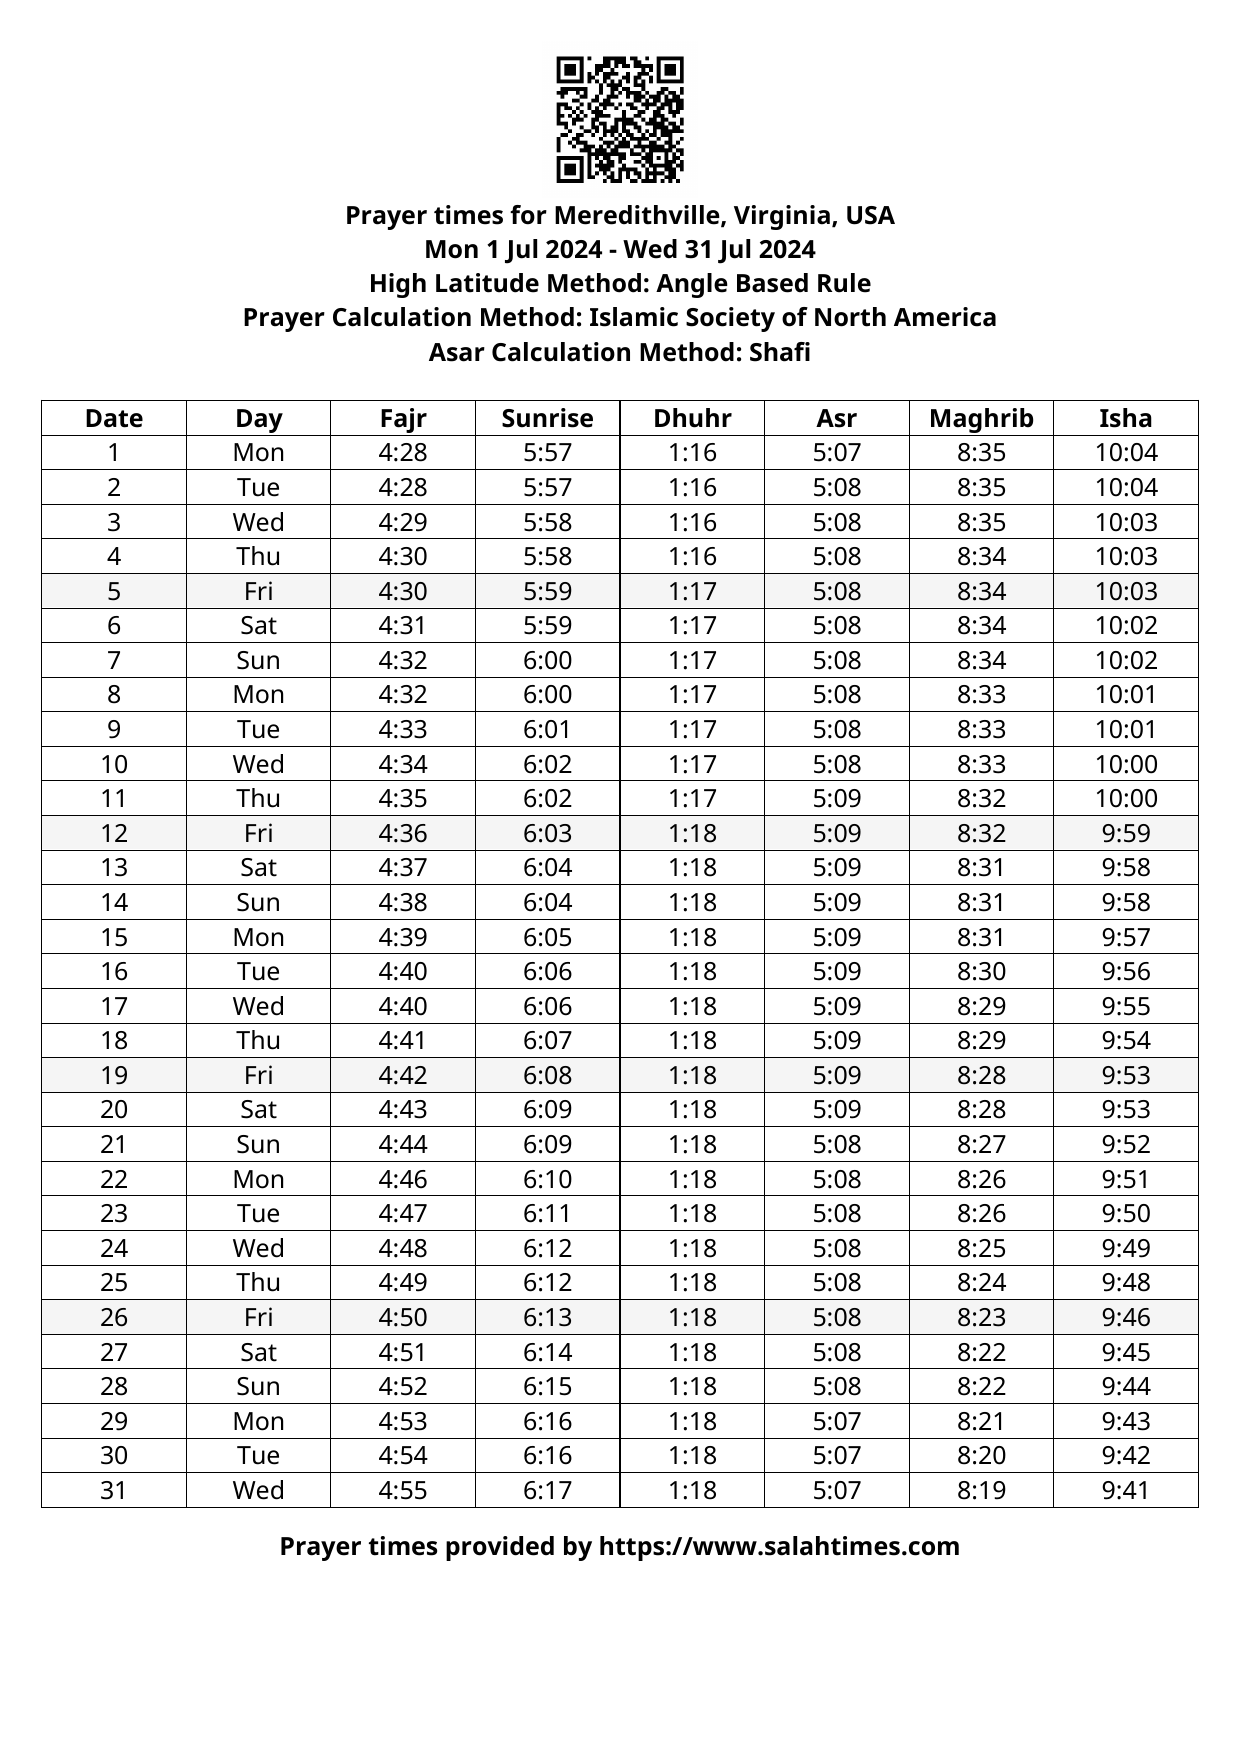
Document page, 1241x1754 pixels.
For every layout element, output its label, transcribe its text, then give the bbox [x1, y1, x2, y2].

table_cell 4:30 [331, 539, 475, 573]
table_cell 25 [42, 1266, 186, 1299]
table_cell 4 [42, 539, 186, 573]
table_cell 1:18 [621, 1404, 764, 1437]
table_header Fajr [331, 401, 475, 434]
table_cell 4:35 [331, 781, 475, 815]
table_header Maghrib [910, 401, 1053, 434]
table_cell 4:42 [331, 1058, 475, 1092]
table_cell 4:28 [331, 436, 475, 469]
table_header Isha [1054, 401, 1198, 434]
table_cell 1:18 [621, 1231, 764, 1264]
table_cell 28 [42, 1369, 186, 1403]
table_cell 6:07 [476, 1024, 619, 1057]
table_cell Mon [187, 920, 330, 953]
table_cell 4:39 [331, 920, 475, 953]
table_cell 1:17 [621, 678, 764, 711]
table_cell 10:02 [1054, 609, 1198, 642]
table_header Day [187, 401, 330, 434]
table_cell 6:17 [476, 1473, 619, 1507]
table_cell 10:03 [1054, 574, 1198, 607]
table_cell 13 [42, 851, 186, 884]
table_cell Thu [187, 539, 330, 573]
table_cell 22 [42, 1162, 186, 1195]
table_cell 12 [42, 816, 186, 849]
table_cell 4:30 [331, 574, 475, 607]
table_cell 8:25 [910, 1231, 1053, 1264]
table_cell 5:08 [765, 1162, 909, 1195]
table_cell 1:18 [621, 1473, 764, 1507]
table_cell 8:34 [910, 574, 1053, 607]
table_cell 6:00 [476, 678, 619, 711]
table_cell 6:09 [476, 1093, 619, 1126]
table_cell 19 [42, 1058, 186, 1092]
table_cell 4:40 [331, 989, 475, 1022]
table_cell 5:08 [765, 574, 909, 607]
table_cell 1:16 [621, 436, 764, 469]
table_cell 1:18 [621, 1300, 764, 1334]
table_cell Fri [187, 1300, 330, 1334]
table_cell 4:33 [331, 712, 475, 746]
table_cell Wed [187, 1473, 330, 1507]
table_cell 4:29 [331, 505, 475, 538]
table_cell Thu [187, 1266, 330, 1299]
table_cell 5:07 [765, 436, 909, 469]
table_cell Mon [187, 678, 330, 711]
table_cell 29 [42, 1404, 186, 1437]
table_cell 5:08 [765, 747, 909, 780]
table_cell 5:08 [765, 1127, 909, 1161]
table_cell 9:57 [1054, 920, 1198, 953]
table_cell 16 [42, 954, 186, 988]
table_cell 8:31 [910, 885, 1053, 919]
table_cell 9:51 [1054, 1162, 1198, 1195]
table_cell 5:07 [765, 1473, 909, 1507]
table_cell 9:46 [1054, 1300, 1198, 1334]
table_cell 1:18 [621, 1162, 764, 1195]
table_cell 4:53 [331, 1404, 475, 1437]
table_cell Mon [187, 1162, 330, 1195]
table_cell 4:38 [331, 885, 475, 919]
table_cell 1 [42, 436, 186, 469]
table_cell 5:08 [765, 643, 909, 677]
table_cell 1:18 [621, 1093, 764, 1126]
table_cell 9:58 [1054, 885, 1198, 919]
table_cell 5:57 [476, 470, 619, 504]
table_cell 9:43 [1054, 1404, 1198, 1437]
text Mon 1 Jul 2024 - Wed 31 Jul 2024 [42, 232, 1198, 266]
table_cell 5:59 [476, 609, 619, 642]
table_cell 21 [42, 1127, 186, 1161]
table_cell 5:09 [765, 920, 909, 953]
table_cell 10:01 [1054, 712, 1198, 746]
table_cell Tue [187, 712, 330, 746]
table_cell 1:16 [621, 505, 764, 538]
table_cell Sun [187, 1369, 330, 1403]
table_cell 4:49 [331, 1266, 475, 1299]
table_cell 8:24 [910, 1266, 1053, 1299]
table_cell 8:28 [910, 1093, 1053, 1126]
table_cell 2 [42, 470, 186, 504]
table_header Date [42, 401, 186, 434]
table_cell 6:10 [476, 1162, 619, 1195]
table_cell 10:03 [1054, 539, 1198, 573]
table_cell 11 [42, 781, 186, 815]
table_cell 6:06 [476, 989, 619, 1022]
table_cell 4:32 [331, 643, 475, 677]
table_cell 27 [42, 1335, 186, 1368]
table_cell 4:32 [331, 678, 475, 711]
table_cell 1:18 [621, 1024, 764, 1057]
table_cell 6:04 [476, 885, 619, 919]
table_cell 5:08 [765, 1196, 909, 1230]
table_cell 1:18 [621, 1196, 764, 1230]
table_cell 1:17 [621, 609, 764, 642]
table_cell Tue [187, 954, 330, 988]
table_cell 5:08 [765, 1335, 909, 1368]
table_cell 10 [42, 747, 186, 780]
table_cell 6:14 [476, 1335, 619, 1368]
table_cell 1:18 [621, 1127, 764, 1161]
table_cell 5:09 [765, 1058, 909, 1092]
table_cell Tue [187, 470, 330, 504]
table_cell 6:00 [476, 643, 619, 677]
table_cell 4:46 [331, 1162, 475, 1195]
table_cell 8:29 [910, 1024, 1053, 1057]
table_cell Sat [187, 851, 330, 884]
table_cell 5:09 [765, 816, 909, 849]
table_cell 5:08 [765, 678, 909, 711]
table_cell 6:03 [476, 816, 619, 849]
table_cell 6:16 [476, 1439, 619, 1472]
table_cell 4:51 [331, 1335, 475, 1368]
table_cell 6:15 [476, 1369, 619, 1403]
table_cell 8:28 [910, 1058, 1053, 1092]
table_cell 4:44 [331, 1127, 475, 1161]
table_cell 8:26 [910, 1196, 1053, 1230]
table_cell 31 [42, 1473, 186, 1507]
table_cell 1:17 [621, 574, 764, 607]
table_cell 1:18 [621, 920, 764, 953]
table_cell 9:48 [1054, 1266, 1198, 1299]
table_cell 5:57 [476, 436, 619, 469]
table_cell Fri [187, 1058, 330, 1092]
table_cell 26 [42, 1300, 186, 1334]
table_cell 1:18 [621, 1335, 764, 1368]
table_cell 9:42 [1054, 1439, 1198, 1472]
table_cell Tue [187, 1439, 330, 1472]
table_cell 1:17 [621, 712, 764, 746]
table_cell 9:55 [1054, 989, 1198, 1022]
table_cell 6:13 [476, 1300, 619, 1334]
table_cell 8:31 [910, 851, 1053, 884]
table_cell Wed [187, 989, 330, 1022]
table_cell 6 [42, 609, 186, 642]
table_cell 23 [42, 1196, 186, 1230]
table_cell Sat [187, 609, 330, 642]
table_cell 5:08 [765, 712, 909, 746]
table_cell 4:34 [331, 747, 475, 780]
table_cell 5:08 [765, 470, 909, 504]
table_cell 8:35 [910, 436, 1053, 469]
table_cell Fri [187, 574, 330, 607]
table_header Sunrise [476, 401, 619, 434]
table_cell 8:29 [910, 989, 1053, 1022]
table_cell 3 [42, 505, 186, 538]
table_cell 10:00 [1054, 781, 1198, 815]
table_cell 4:54 [331, 1439, 475, 1472]
table_cell 5:08 [765, 505, 909, 538]
table_cell 5:09 [765, 885, 909, 919]
table_cell 1:18 [621, 816, 764, 849]
table_cell 4:40 [331, 954, 475, 988]
table_cell 5:58 [476, 505, 619, 538]
table_cell Wed [187, 505, 330, 538]
table_cell 5:07 [765, 1404, 909, 1437]
table_cell 4:47 [331, 1196, 475, 1230]
table_cell 4:55 [331, 1473, 475, 1507]
table_cell Mon [187, 1404, 330, 1437]
table_cell 9:52 [1054, 1127, 1198, 1161]
text Prayer Calculation Method: Islamic Society of North America [42, 300, 1198, 334]
table_cell 10:02 [1054, 643, 1198, 677]
table_cell 5:09 [765, 781, 909, 815]
table_cell Sat [187, 1093, 330, 1126]
table_cell 17 [42, 989, 186, 1022]
table_cell 8:22 [910, 1369, 1053, 1403]
table_cell 8:35 [910, 505, 1053, 538]
table_cell 4:28 [331, 470, 475, 504]
table_cell 5:08 [765, 1231, 909, 1264]
table_cell 1:18 [621, 851, 764, 884]
table_cell 1:18 [621, 1058, 764, 1092]
table_cell 1:17 [621, 781, 764, 815]
table_cell 8:27 [910, 1127, 1053, 1161]
table_cell 5:09 [765, 989, 909, 1022]
table_cell 6:04 [476, 851, 619, 884]
table_cell 14 [42, 885, 186, 919]
table_cell 6:08 [476, 1058, 619, 1092]
table_cell 15 [42, 920, 186, 953]
table_cell 8:31 [910, 920, 1053, 953]
table_cell Tue [187, 1196, 330, 1230]
table_cell 9:45 [1054, 1335, 1198, 1368]
table_cell 6:02 [476, 747, 619, 780]
table_cell 8:33 [910, 712, 1053, 746]
table_cell 4:43 [331, 1093, 475, 1126]
table_cell 5:59 [476, 574, 619, 607]
table_cell 6:05 [476, 920, 619, 953]
table_cell 4:31 [331, 609, 475, 642]
table_cell 9:53 [1054, 1058, 1198, 1092]
table_cell 4:52 [331, 1369, 475, 1403]
table_cell 8:33 [910, 678, 1053, 711]
table_cell 1:18 [621, 885, 764, 919]
table_cell 5:58 [476, 539, 619, 573]
table_header Dhuhr [621, 401, 764, 434]
table_cell 20 [42, 1093, 186, 1126]
table_cell 8:32 [910, 816, 1053, 849]
table_cell 6:12 [476, 1231, 619, 1264]
table_cell 5:08 [765, 1266, 909, 1299]
table_cell 9:44 [1054, 1369, 1198, 1403]
table_cell 4:41 [331, 1024, 475, 1057]
table_cell 30 [42, 1439, 186, 1472]
text Asar Calculation Method: Shafi [42, 334, 1198, 368]
table_cell Wed [187, 1231, 330, 1264]
table_cell 1:18 [621, 954, 764, 988]
table_cell 18 [42, 1024, 186, 1057]
table_cell 1:18 [621, 1266, 764, 1299]
table_cell 9:54 [1054, 1024, 1198, 1057]
text High Latitude Method: Angle Based Rule [42, 266, 1198, 300]
table_cell 8:26 [910, 1162, 1053, 1195]
table_cell 5 [42, 574, 186, 607]
table_cell Thu [187, 1024, 330, 1057]
table_cell 8:34 [910, 609, 1053, 642]
table_cell 9:41 [1054, 1473, 1198, 1507]
table_cell 5:07 [765, 1439, 909, 1472]
table_cell 8 [42, 678, 186, 711]
table_cell Wed [187, 747, 330, 780]
table_cell 8:23 [910, 1300, 1053, 1334]
table_cell Thu [187, 781, 330, 815]
table_cell 9:56 [1054, 954, 1198, 988]
table_cell 5:08 [765, 609, 909, 642]
table_cell 5:08 [765, 1300, 909, 1334]
table_cell 6:02 [476, 781, 619, 815]
table_cell 1:16 [621, 539, 764, 573]
table_cell 6:11 [476, 1196, 619, 1230]
picture [542, 41, 699, 198]
table_cell 6:06 [476, 954, 619, 988]
table_cell 6:16 [476, 1404, 619, 1437]
table_cell 9:50 [1054, 1196, 1198, 1230]
table_cell 10:04 [1054, 470, 1198, 504]
table_cell 8:21 [910, 1404, 1053, 1437]
table_cell 9 [42, 712, 186, 746]
table_cell 5:08 [765, 1369, 909, 1403]
table_cell 8:30 [910, 954, 1053, 988]
table_cell 8:19 [910, 1473, 1053, 1507]
table_cell Fri [187, 816, 330, 849]
table_cell 9:58 [1054, 851, 1198, 884]
table_cell 6:01 [476, 712, 619, 746]
table_cell 7 [42, 643, 186, 677]
table_cell 9:49 [1054, 1231, 1198, 1264]
text Prayer times for Meredithville, Virginia, USA [42, 198, 1198, 232]
table_cell 8:32 [910, 781, 1053, 815]
table_cell 4:36 [331, 816, 475, 849]
table_cell 8:34 [910, 539, 1053, 573]
table_cell Sun [187, 1127, 330, 1161]
table_cell Mon [187, 436, 330, 469]
table_cell 24 [42, 1231, 186, 1264]
table_cell Sun [187, 643, 330, 677]
table_cell 4:48 [331, 1231, 475, 1264]
table_cell 5:09 [765, 851, 909, 884]
table_cell 5:09 [765, 954, 909, 988]
table_cell 8:22 [910, 1335, 1053, 1368]
table_cell Sat [187, 1335, 330, 1368]
table_cell 8:35 [910, 470, 1053, 504]
table_cell 10:03 [1054, 505, 1198, 538]
table_cell 8:20 [910, 1439, 1053, 1472]
text Prayer times provided by https://www.salahtimes.com [42, 1528, 1198, 1563]
table_cell 5:09 [765, 1093, 909, 1126]
table_cell 1:17 [621, 643, 764, 677]
table_cell 8:34 [910, 643, 1053, 677]
table_cell 1:18 [621, 989, 764, 1022]
table_cell 1:16 [621, 470, 764, 504]
table_cell 4:50 [331, 1300, 475, 1334]
table_cell 1:17 [621, 747, 764, 780]
table_cell Sun [187, 885, 330, 919]
table_cell 4:37 [331, 851, 475, 884]
table_cell 1:18 [621, 1369, 764, 1403]
table_cell 6:12 [476, 1266, 619, 1299]
table_cell 5:09 [765, 1024, 909, 1057]
table_cell 1:18 [621, 1439, 764, 1472]
table_header Asr [765, 401, 909, 434]
table_cell 5:08 [765, 539, 909, 573]
table_cell 10:04 [1054, 436, 1198, 469]
table_cell 9:53 [1054, 1093, 1198, 1126]
table_cell 10:00 [1054, 747, 1198, 780]
table_cell 8:33 [910, 747, 1053, 780]
table_cell 9:59 [1054, 816, 1198, 849]
table_cell 6:09 [476, 1127, 619, 1161]
table_cell 10:01 [1054, 678, 1198, 711]
